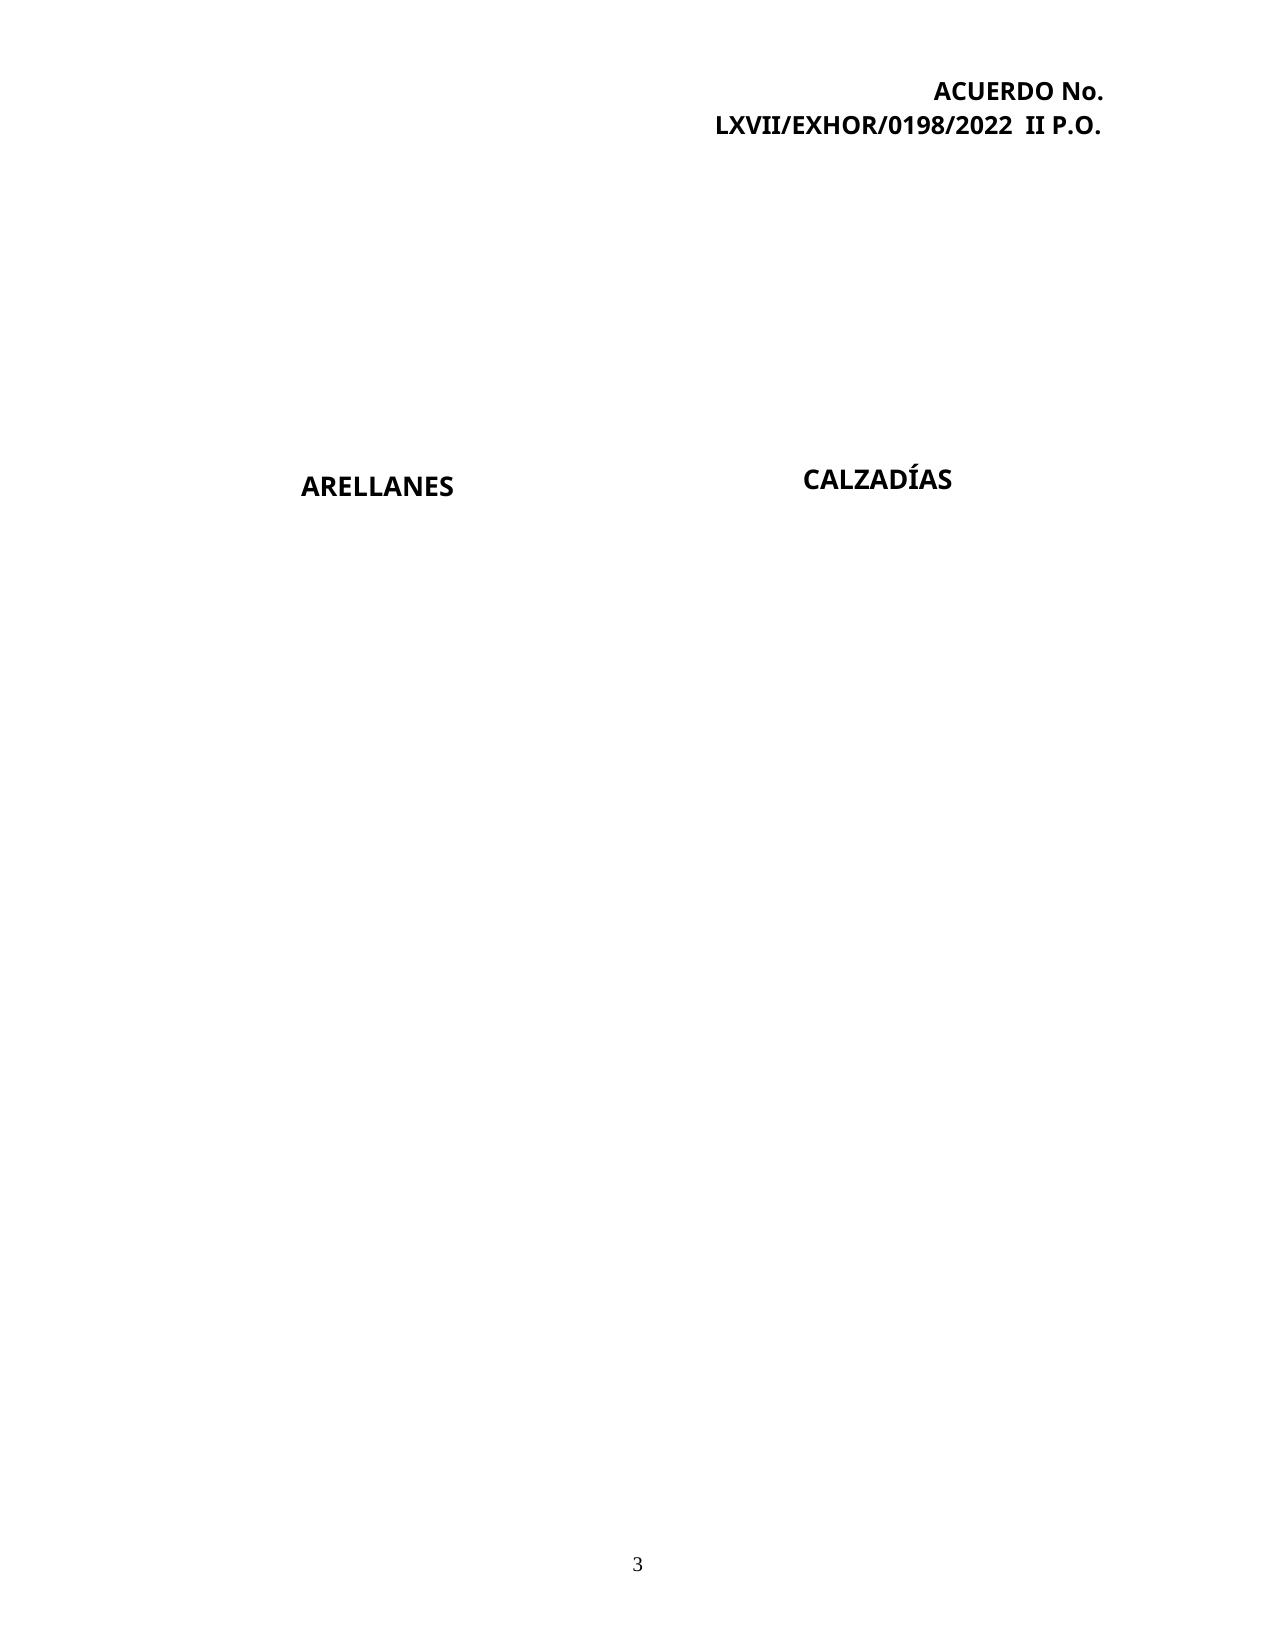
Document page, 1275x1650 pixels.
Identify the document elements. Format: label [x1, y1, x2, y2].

table_header [619, 461, 1136, 516]
table_header [139, 461, 619, 516]
